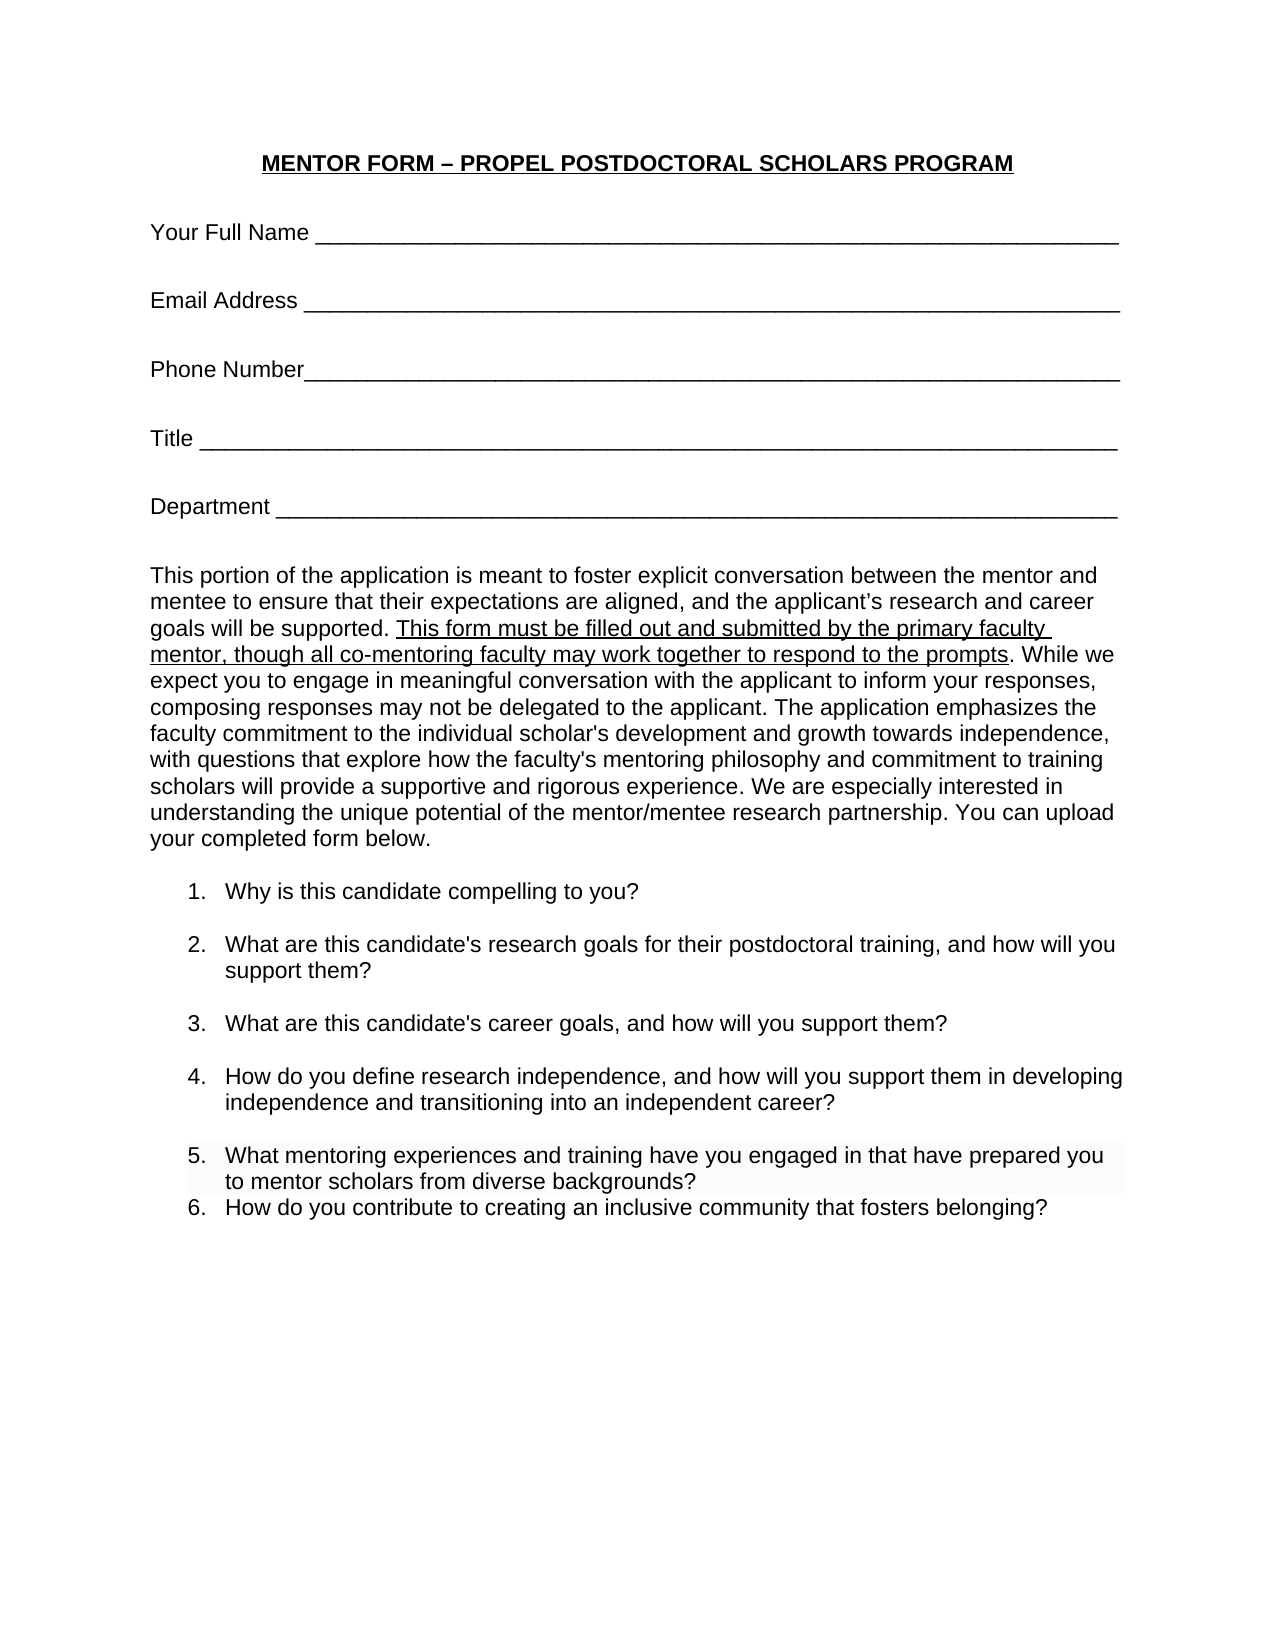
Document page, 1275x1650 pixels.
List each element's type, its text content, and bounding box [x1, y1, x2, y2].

list What are this candidate's career goals, and how will you support them? [187, 1010, 1125, 1036]
text Your Full Name _______________________________________________________________ [150, 219, 1125, 245]
list Why is this candidate compelling to you? [187, 878, 1125, 904]
list How do you contribute to creating an inclusive community that fosters belonging? [187, 1194, 1125, 1221]
text This portion of the application is meant to foster explicit conversation between the mentor and mentee to ensure that their expectations are aligned, and the applicant’s research and career goals will be supported. This form must be filled out and submitted by the primary faculty mentor, though all co-mentoring faculty may work together to respond to the prompts. While we expect you to engage in meaningful conversation with the applicant to inform your responses, composing responses may not be delegated to the applicant. The application emphasizes the faculty commitment to the individual scholar's development and growth towards independence, with questions that explore how the faculty's mentoring philosophy and commitment to training scholars will provide a supportive and rigorous experience. We are especially interested in understanding the unique potential of the mentor/mentee research partnership. You can upload your completed form below. [150, 562, 1125, 852]
text Email Address ________________________________________________________________ [150, 287, 1125, 314]
text Phone Number________________________________________________________________ [150, 356, 1125, 382]
text MENTOR FORM – PROPEL POSTDOCTORAL SCHOLARS PROGRAM [150, 150, 1125, 176]
text Department __________________________________________________________________ [150, 493, 1125, 519]
list What are this candidate's research goals for their postdoctoral training, and how will you support them? [187, 931, 1125, 983]
list How do you define research independence, and how will you support them in developing independence and transitioning into an independent career? [187, 1063, 1125, 1115]
list What mentoring experiences and training have you engaged in that have prepared you to mentor scholars from diverse backgrounds? [187, 1142, 1125, 1194]
text Title ________________________________________________________________________ [150, 424, 1125, 451]
